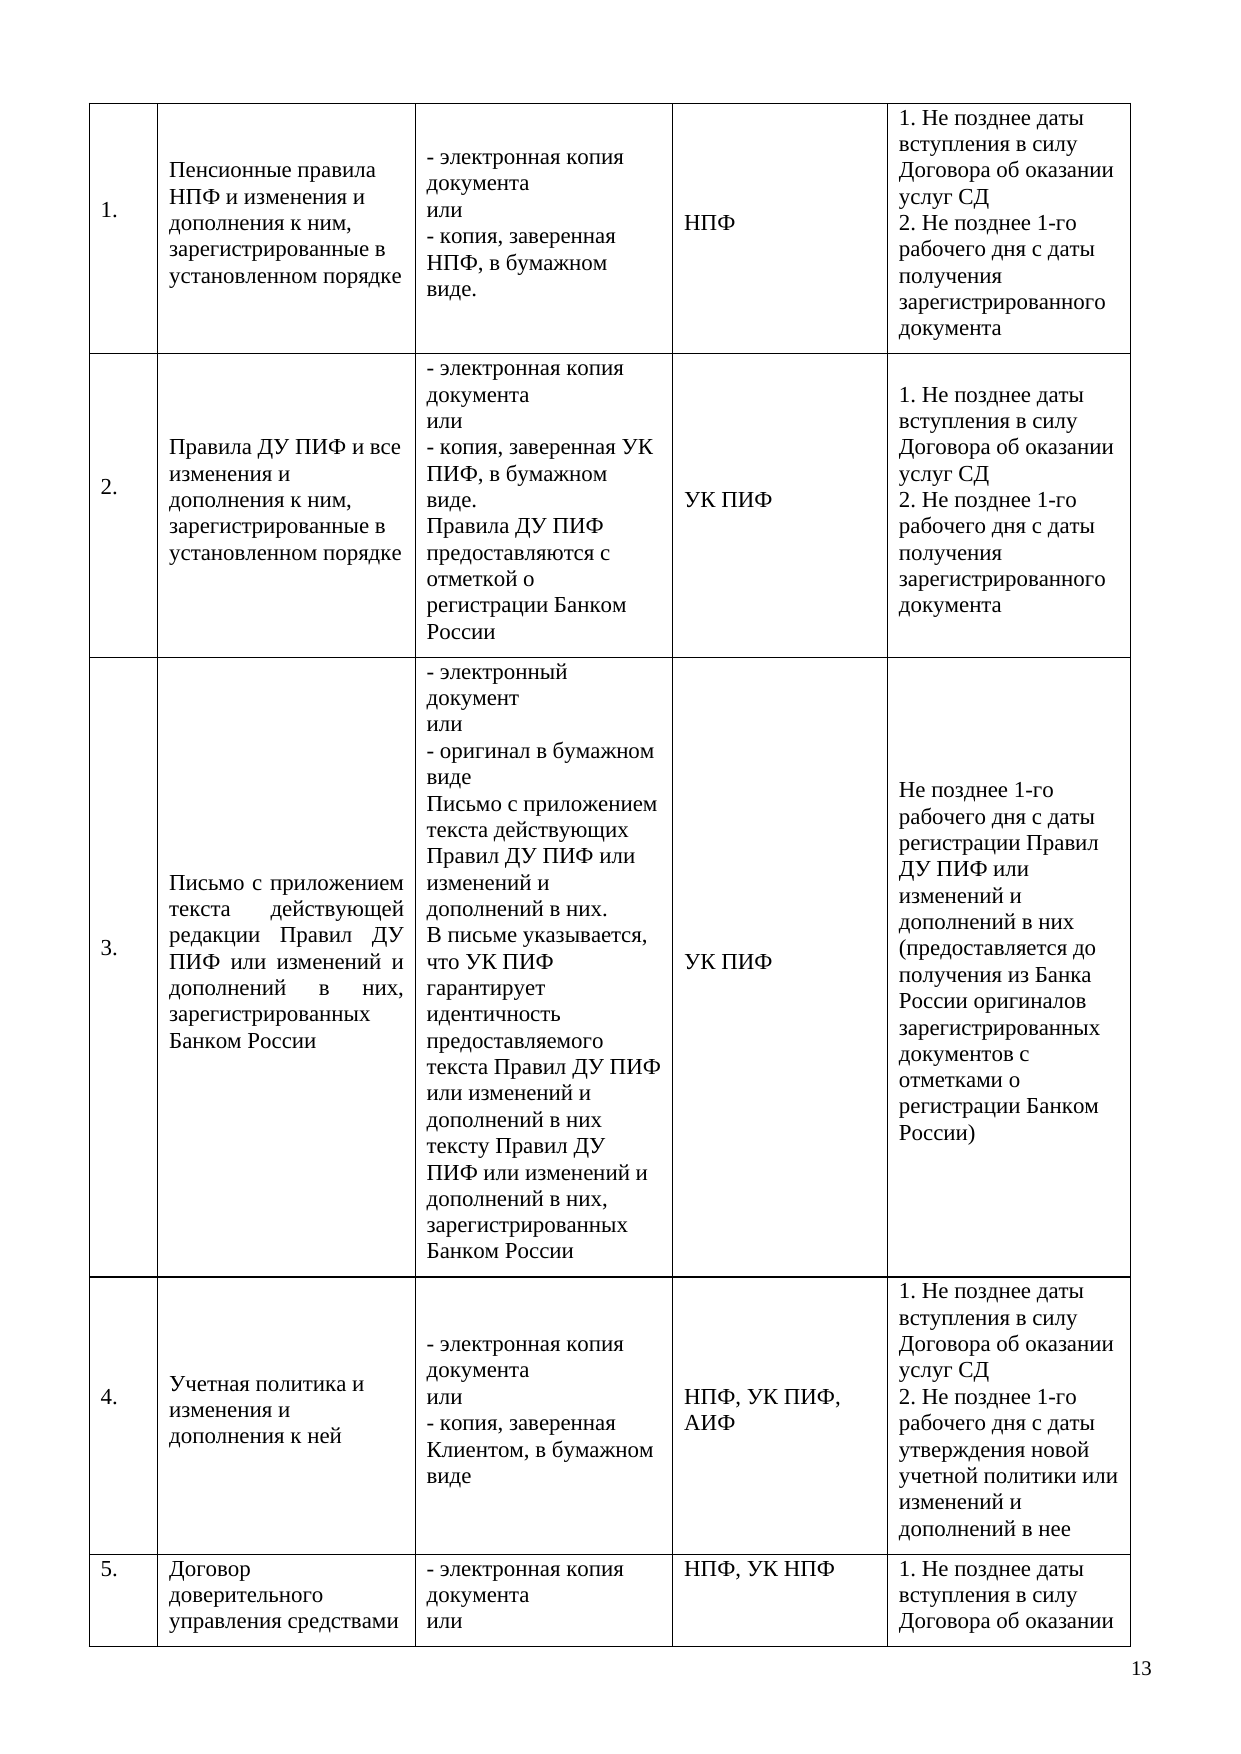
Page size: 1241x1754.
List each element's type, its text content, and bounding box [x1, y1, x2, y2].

table_cell Пенсионные правила НПФ и изменения и дополнения к ним, зарегистрированные в установленном порядке [158, 104, 415, 353]
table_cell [888, 1555, 1130, 1646]
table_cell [158, 1555, 415, 1646]
table_cell - электронная копия документа или - копия, заверенная НПФ, в бумажном виде. [416, 104, 672, 353]
table_cell 1. Не позднее даты вступления в силу Договора об оказании услуг СД 2. Не позднее 1-го рабочего дня с даты получения зарегистрированного документа [888, 354, 1130, 657]
table_cell - электронная копия документа или - копия, заверенная УК ПИФ, в бумажном виде. Правила ДУ ПИФ предоставляются с отметкой о регистрации Банком России [416, 354, 672, 657]
table_cell 1. Не позднее даты вступления в силу Договора об оказании услуг СД 2. Не позднее 1-го рабочего дня с даты получения зарегистрированного документа [888, 104, 1130, 353]
table_cell [90, 354, 157, 657]
table_cell УК ПИФ [673, 354, 887, 657]
table_cell [90, 104, 157, 353]
table_cell - электронный документ или - оригинал в бумажном виде Письмо с приложением текста действующих Правил ДУ ПИФ или изменений и дополнений в них. В письме указывается, что УК ПИФ гарантирует идентичность предоставляемого текста Правил ДУ ПИФ или изменений и дополнений в них тексту Правил ДУ ПИФ или изменений и дополнений в них, зарегистрированных Банком России [416, 658, 672, 1276]
table_cell [90, 1278, 157, 1553]
table_cell [90, 658, 157, 1276]
table_cell НПФ [673, 104, 887, 353]
table_cell - электронная копия документа или - копия, заверенная Клиентом, в бумажном виде [416, 1278, 672, 1553]
table_cell 1. Не позднее даты вступления в силу Договора об оказании услуг СД 2. Не позднее 1-го рабочего дня с даты утверждения новой учетной политики или изменений и дополнений в нее [888, 1278, 1130, 1553]
table_cell Правила ДУ ПИФ и все изменения и дополнения к ним, зарегистрированные в установленном порядке [158, 354, 415, 657]
table_cell НПФ, УК НПФ [673, 1555, 887, 1646]
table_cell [416, 1555, 672, 1646]
table_cell Письмо с приложением текста действующей редакции Правил ДУ ПИФ или изменений и дополнений в них, зарегистрированных Банком России [158, 658, 415, 1276]
table_cell НПФ, УК ПИФ, АИФ [673, 1278, 887, 1553]
table_cell Учетная политика и изменения и дополнения к ней [158, 1278, 415, 1553]
table_cell Не позднее 1-го рабочего дня с даты регистрации Правил ДУ ПИФ или изменений и дополнений в них (предоставляется до получения из Банка России оригиналов зарегистрированных документов с отметками о регистрации Банком России) [888, 658, 1130, 1276]
table_cell [90, 1555, 157, 1646]
table_cell УК ПИФ [673, 658, 887, 1276]
